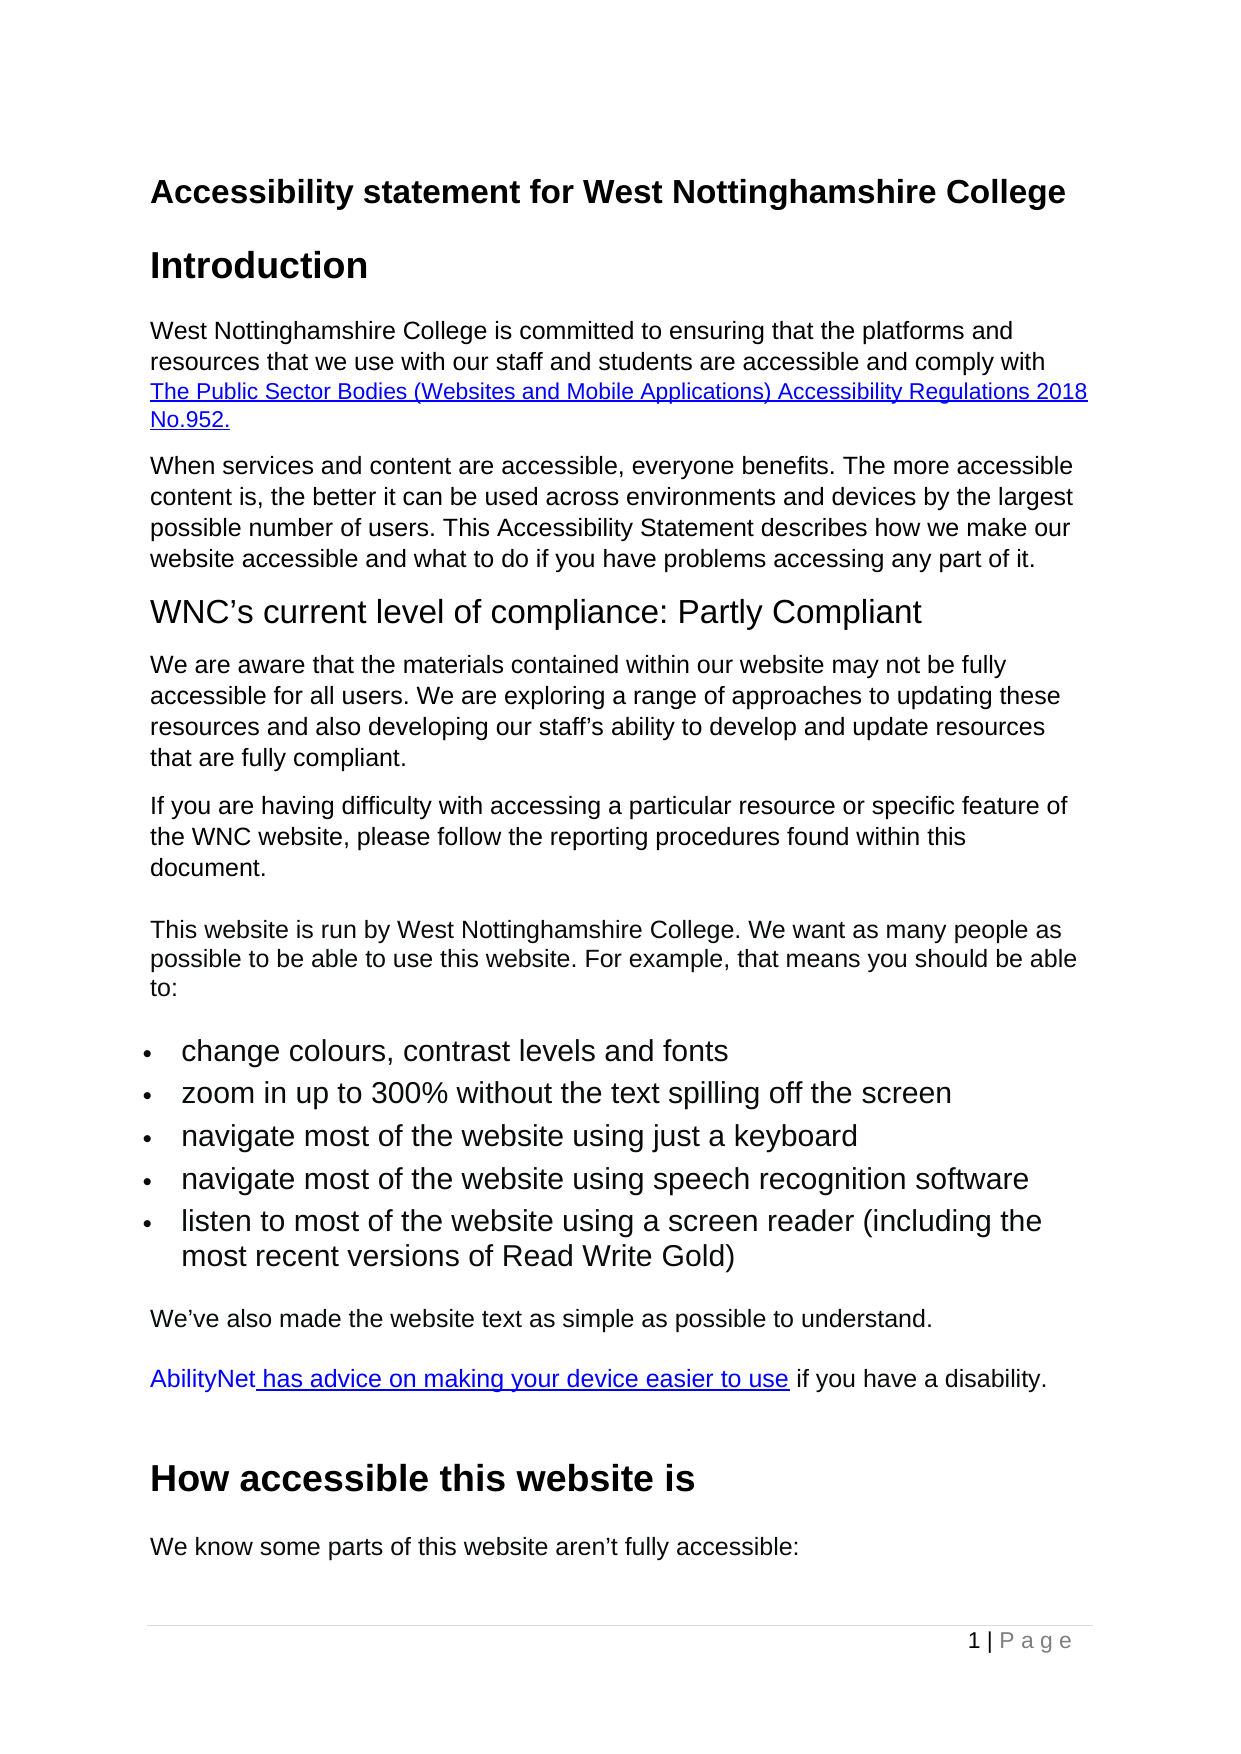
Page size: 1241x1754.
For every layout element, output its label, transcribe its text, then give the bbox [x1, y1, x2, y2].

text This website is run by West Nottinghamshire College. We want as many people as possible to be able to use this website. For example, that means you should be able to: [150, 915, 1080, 1001]
text We’ve also made the website text as simple as possible to understand. [150, 1304, 1101, 1333]
text Accessibility statement for West Nottinghamshire College [150, 173, 1101, 211]
list change colours, contrast levels and fonts [144, 1033, 1101, 1067]
subtitle How accessible this website is [150, 1457, 1101, 1500]
text If you are having difficulty with accessing a particular resource or specific feature of the WNC website, please follow the reporting procedures found within this document. [150, 791, 1070, 882]
text AbilityNet has advice on making your device easier to use if you have a disability. [150, 1364, 1101, 1393]
text West Nottinghamshire College is committed to ensuring that the platforms and resources that we use with our staff and students are accessible and comply with The Public Sector Bodies (Websites and Mobile Applications) Accessibility Regulations 2018 No.952. [150, 316, 1088, 400]
list zoom in up to 300% without the text spilling off the screen [144, 1075, 1101, 1110]
list navigate most of the website using just a keyboard [144, 1118, 1101, 1153]
subtitle Introduction [150, 243, 1101, 286]
text We are aware that the materials contained within our website may not be fully accessible for all users. We are exploring a range of approaches to updating these resources and also developing our staff’s ability to develop and update resources that are fully compliant. [150, 650, 1063, 772]
text We know some parts of this website aren’t fully accessible: [150, 1531, 1101, 1560]
text WNC’s current level of compliance: Partly Compliant [150, 592, 1101, 630]
list navigate most of the website using speech recognition software [144, 1161, 1101, 1195]
text When services and content are accessible, everyone benefits. The more accessible content is, the better it can be used across environments and devices by the largest possible number of users. This Accessibility Statement describes how we make our website accessible and what to do if you have problems accessing any part of it. [150, 451, 1101, 573]
text West Nottinghamshire College is committed to ensuring that the platforms and resources that we use with our staff and students are accessible and comply with The Public Sector Bodies (Websites and Mobile Applications) Accessibility Regulations 2018 No.952. [150, 402, 1088, 432]
list listen to most of the website using a screen reader (including the most recent versions of Read Write Gold) [144, 1203, 1043, 1273]
